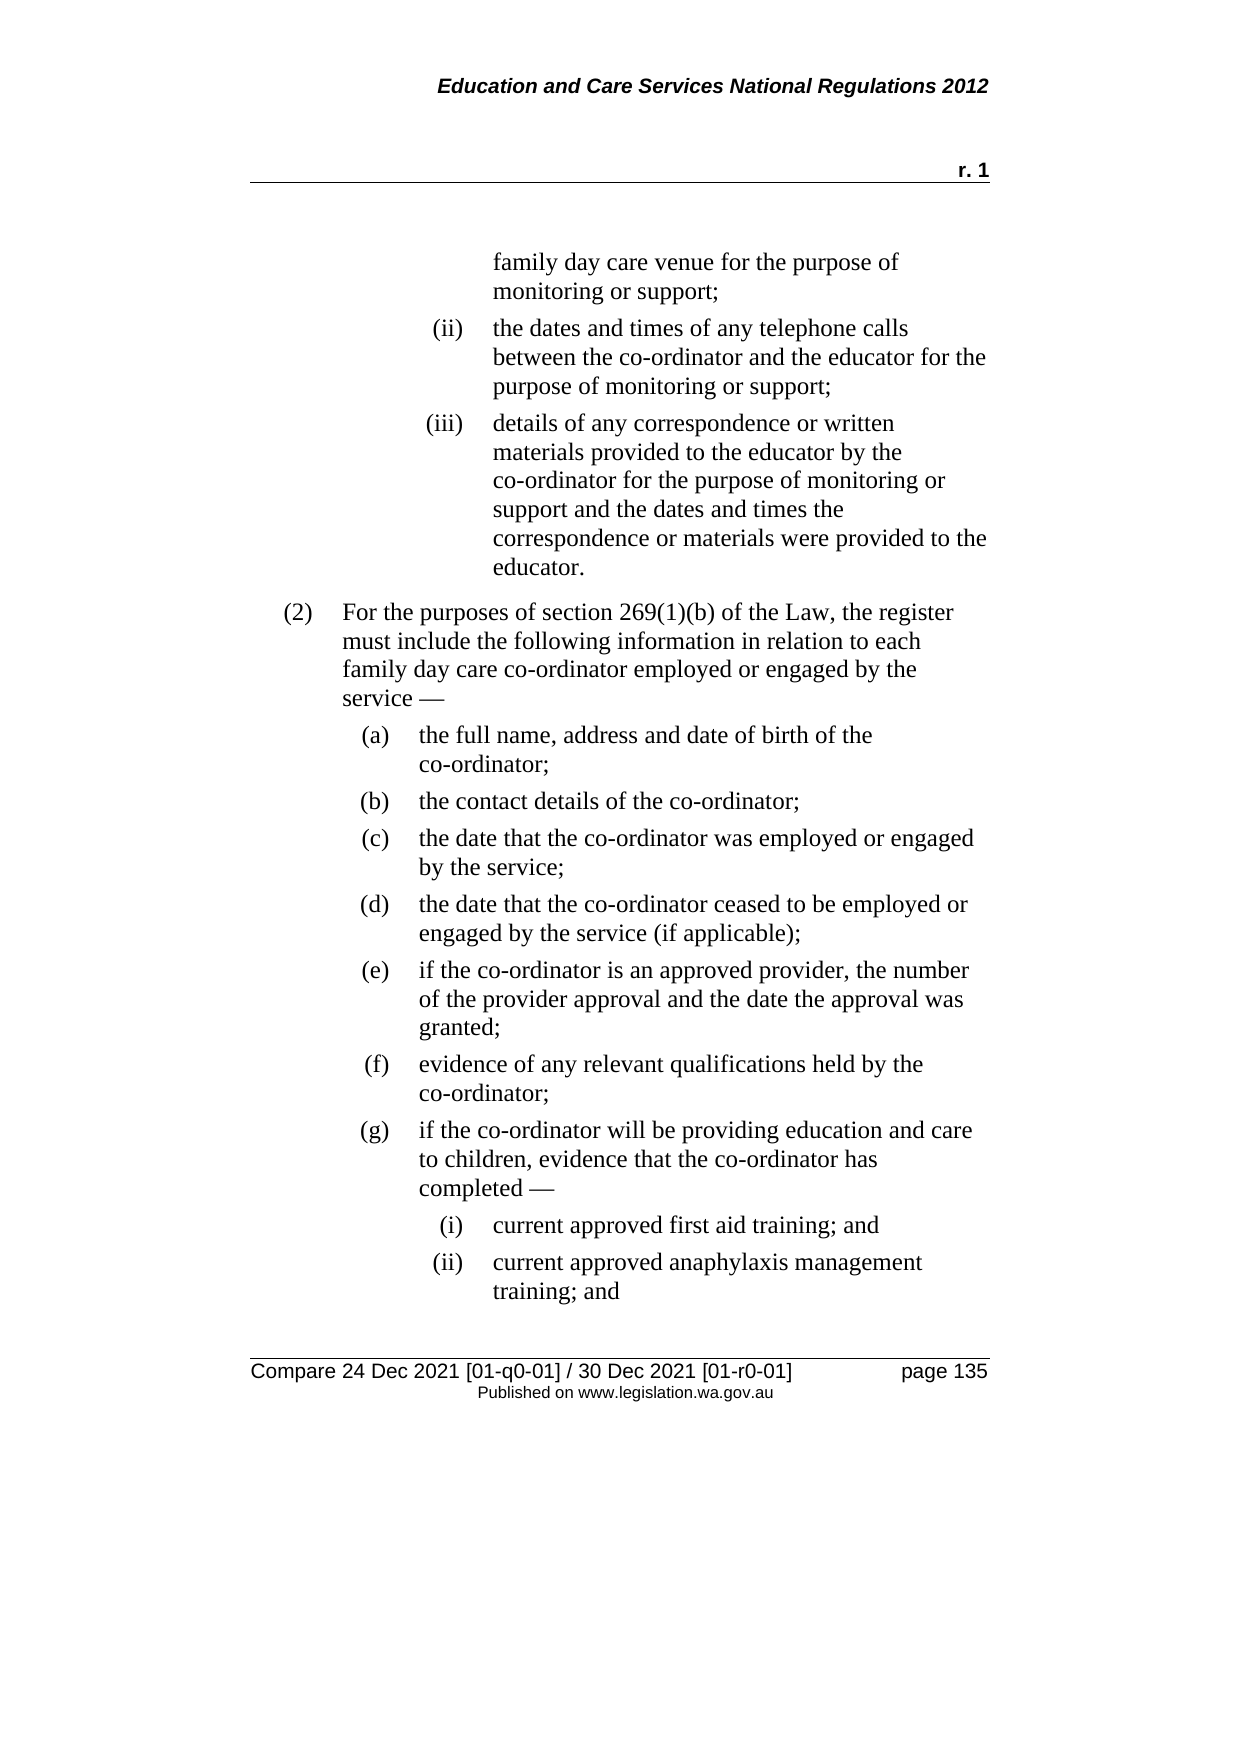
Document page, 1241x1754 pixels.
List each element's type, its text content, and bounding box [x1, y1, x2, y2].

text (g) if the co-ordinator will be providing education and care to children, evidence that the co-ordinator has completed — [250, 1115, 990, 1202]
text (ii) current approved anaphylaxis management training; and [250, 1247, 990, 1304]
text (c) the date that the co-ordinator was employed or engaged by the service; [250, 823, 990, 881]
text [250, 247, 990, 305]
text (i) current approved first aid training; and [250, 1210, 990, 1239]
text (b) the contact details of the co-ordinator; [250, 786, 990, 815]
text (e) if the co-ordinator is an approved provider, the number of the provider approval and the date the approval was granted; [250, 955, 990, 1041]
text (2) For the purposes of section 269(1)(b) of the Law, the register must include the following information in relation to each family day care co-ordinator employed or engaged by the service — [250, 597, 990, 712]
text (a) the full name, address and date of birth of the co-ordinator; [250, 720, 990, 778]
text (d) the date that the co-ordinator ceased to be employed or engaged by the service (if applicable); [250, 889, 990, 947]
text (ii) the dates and times of any telephone calls between the co-ordinator and the educator for the purpose of monitoring or support; [250, 313, 990, 399]
text (f) evidence of any relevant qualifications held by the co-ordinator; [250, 1049, 990, 1107]
text (iii) details of any correspondence or written materials provided to the educator by the co-ordinator for the purpose of monitoring or support and the dates and times the correspondence or materials were provided to the educator. [250, 408, 990, 580]
